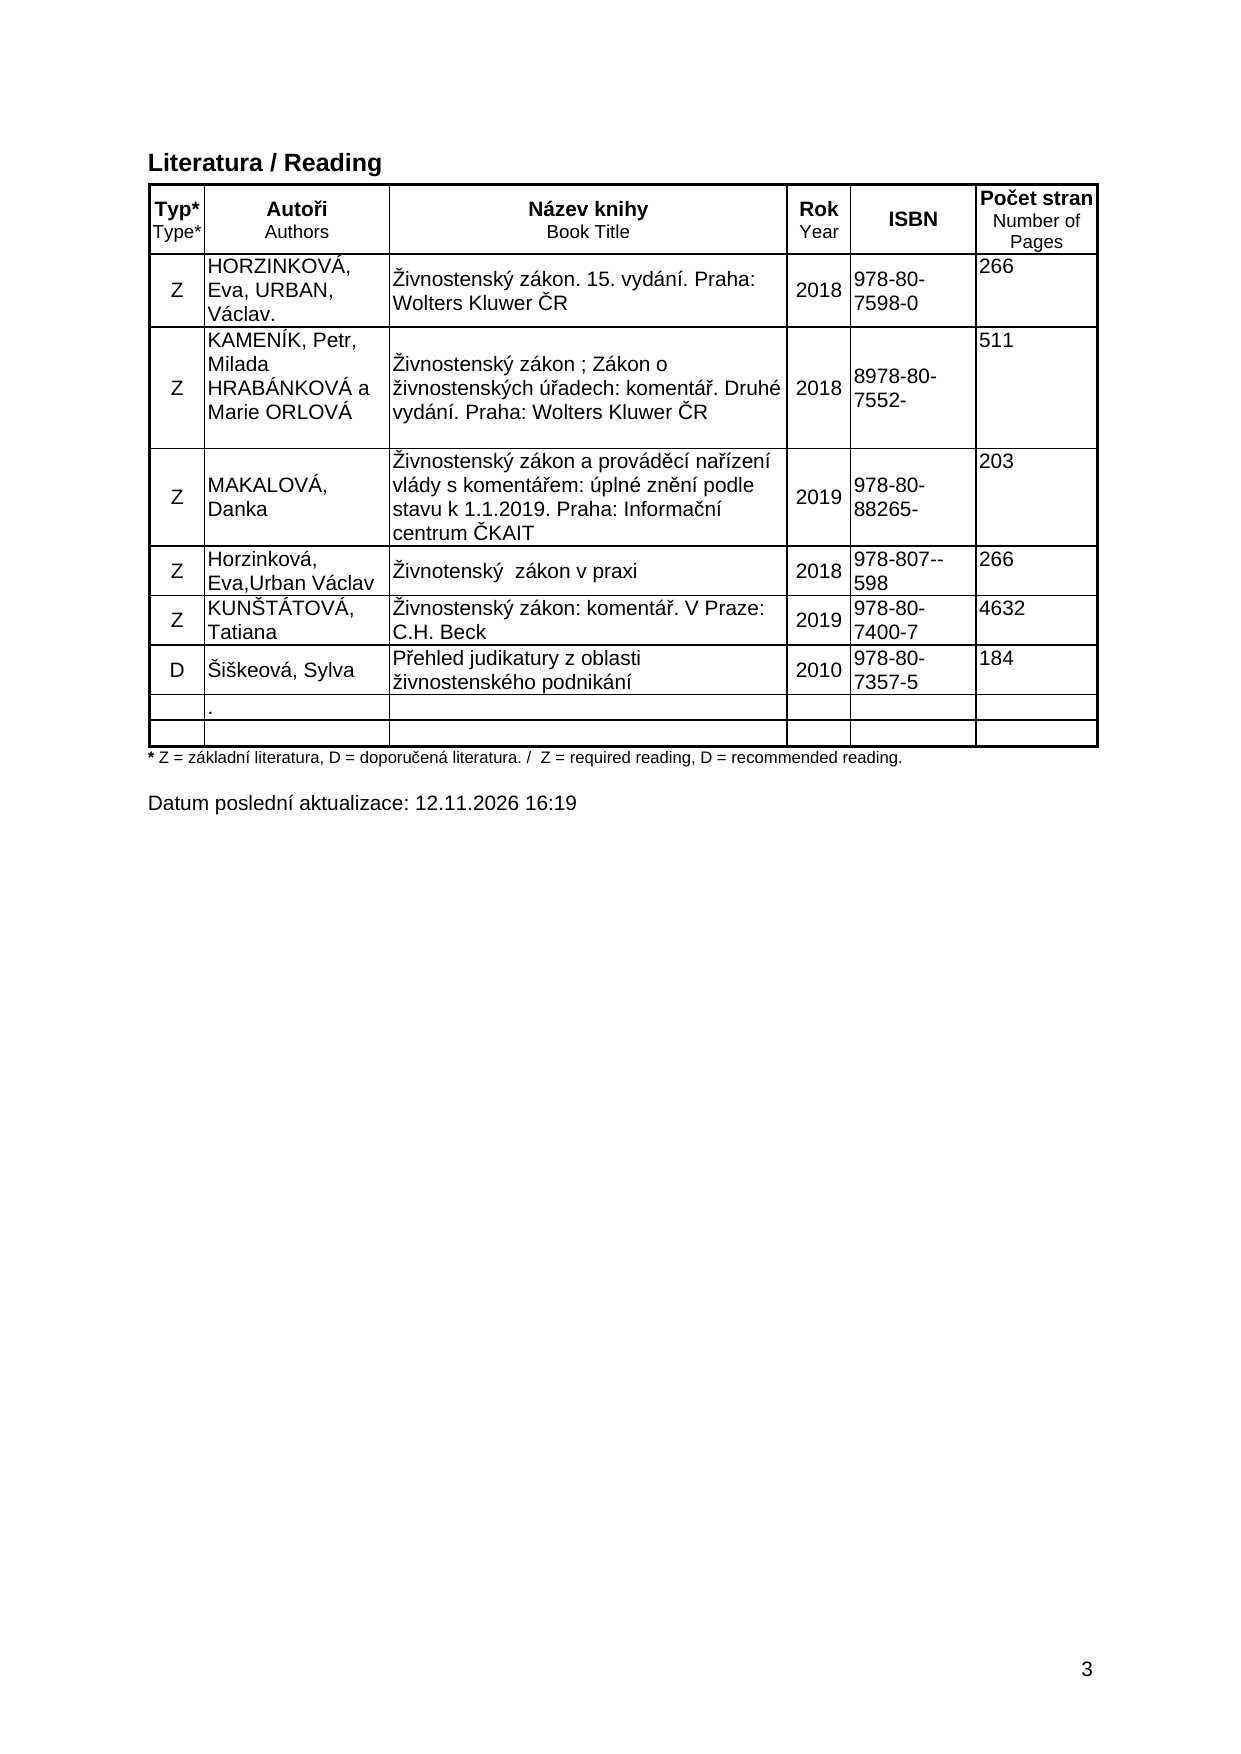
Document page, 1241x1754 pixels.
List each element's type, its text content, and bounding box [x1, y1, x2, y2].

table_cell 511 [977, 328, 1096, 448]
table_header ISBN [851, 186, 975, 253]
table_cell [205, 721, 389, 744]
table_cell Z [151, 328, 204, 448]
table_cell Horzinková, Eva,Urban Václav [205, 547, 389, 594]
table_cell 266 [977, 255, 1096, 326]
table_cell Živnostenský zákon a prováděcí nařízení vlády s komentářem: úplné znění podle stavu k 1.1.2019. Praha: Informační centrum ČKAIT [390, 449, 786, 545]
table_cell 978-80-7598-0 [851, 255, 975, 326]
text Literatura / Reading [148, 148, 1093, 176]
table_cell [977, 721, 1096, 744]
table_cell Z [151, 255, 204, 326]
table_cell KAMENÍK, Petr, Milada HRABÁNKOVÁ a Marie ORLOVÁ [205, 328, 389, 448]
table_cell Z [151, 449, 204, 545]
table_header Rok Year [788, 186, 850, 253]
table_header Počet stran Number of Pages [977, 186, 1096, 253]
table_cell [788, 721, 850, 744]
table_cell 2018 [788, 328, 850, 448]
table_cell HORZINKOVÁ, Eva, URBAN, Václav. [205, 255, 389, 326]
table_cell 203 [977, 449, 1096, 545]
table_cell [788, 695, 850, 719]
table_cell KUNŠTÁTOVÁ, Tatiana [205, 596, 389, 644]
table_cell 2018 [788, 255, 850, 326]
table_cell Živnotenský zákon v praxi [390, 547, 786, 594]
table_cell Živnostenský zákon ; Zákon o živnostenských úřadech: komentář. Druhé vydání. Praha: Wolters Kluwer ČR [390, 328, 786, 448]
table_cell 2018 [788, 547, 850, 594]
table_cell [390, 695, 786, 719]
table_cell [851, 721, 975, 744]
text * Z = základní literatura, D = doporučená literatura. / Z = required reading, D = recommended reading. [148, 748, 1093, 767]
table_cell 978-80-7357-5 [851, 646, 975, 693]
table_cell Živnostenský zákon. 15. vydání. Praha: Wolters Kluwer ČR [390, 255, 786, 326]
table_cell . [205, 695, 389, 719]
table_header Název knihy Book Title [390, 186, 786, 253]
table_cell Z [151, 547, 204, 594]
table_cell [390, 721, 786, 744]
text Datum poslední aktualizace: 9.2.2021 18:44 [148, 791, 1093, 815]
table_cell 978-807--598 [851, 547, 975, 594]
table_cell 4632 [977, 596, 1096, 644]
table_cell 8978-80-7552- [851, 328, 975, 448]
table_cell Přehled judikatury z oblasti živnostenského podnikání [390, 646, 786, 693]
table_cell 184 [977, 646, 1096, 693]
table_cell D [151, 646, 204, 693]
table_cell [851, 695, 975, 719]
table_cell Živnostenský zákon: komentář. V Praze: C.H. Beck [390, 596, 786, 644]
table_cell 2019 [788, 449, 850, 545]
table_cell [977, 695, 1096, 719]
table_cell Z [151, 596, 204, 644]
table_cell 266 [977, 547, 1096, 594]
table_cell [151, 721, 204, 744]
table_header Autoři Authors [205, 186, 389, 253]
table_cell 2010 [788, 646, 850, 693]
table_cell 978-80-88265- [851, 449, 975, 545]
table_cell 2019 [788, 596, 850, 644]
table_cell 978-80-7400-7 [851, 596, 975, 644]
table_cell Šiškeová, Sylva [205, 646, 389, 693]
table_cell [151, 695, 204, 719]
table_cell MAKALOVÁ, Danka [205, 449, 389, 545]
table_header Typ* Type* [151, 186, 204, 253]
